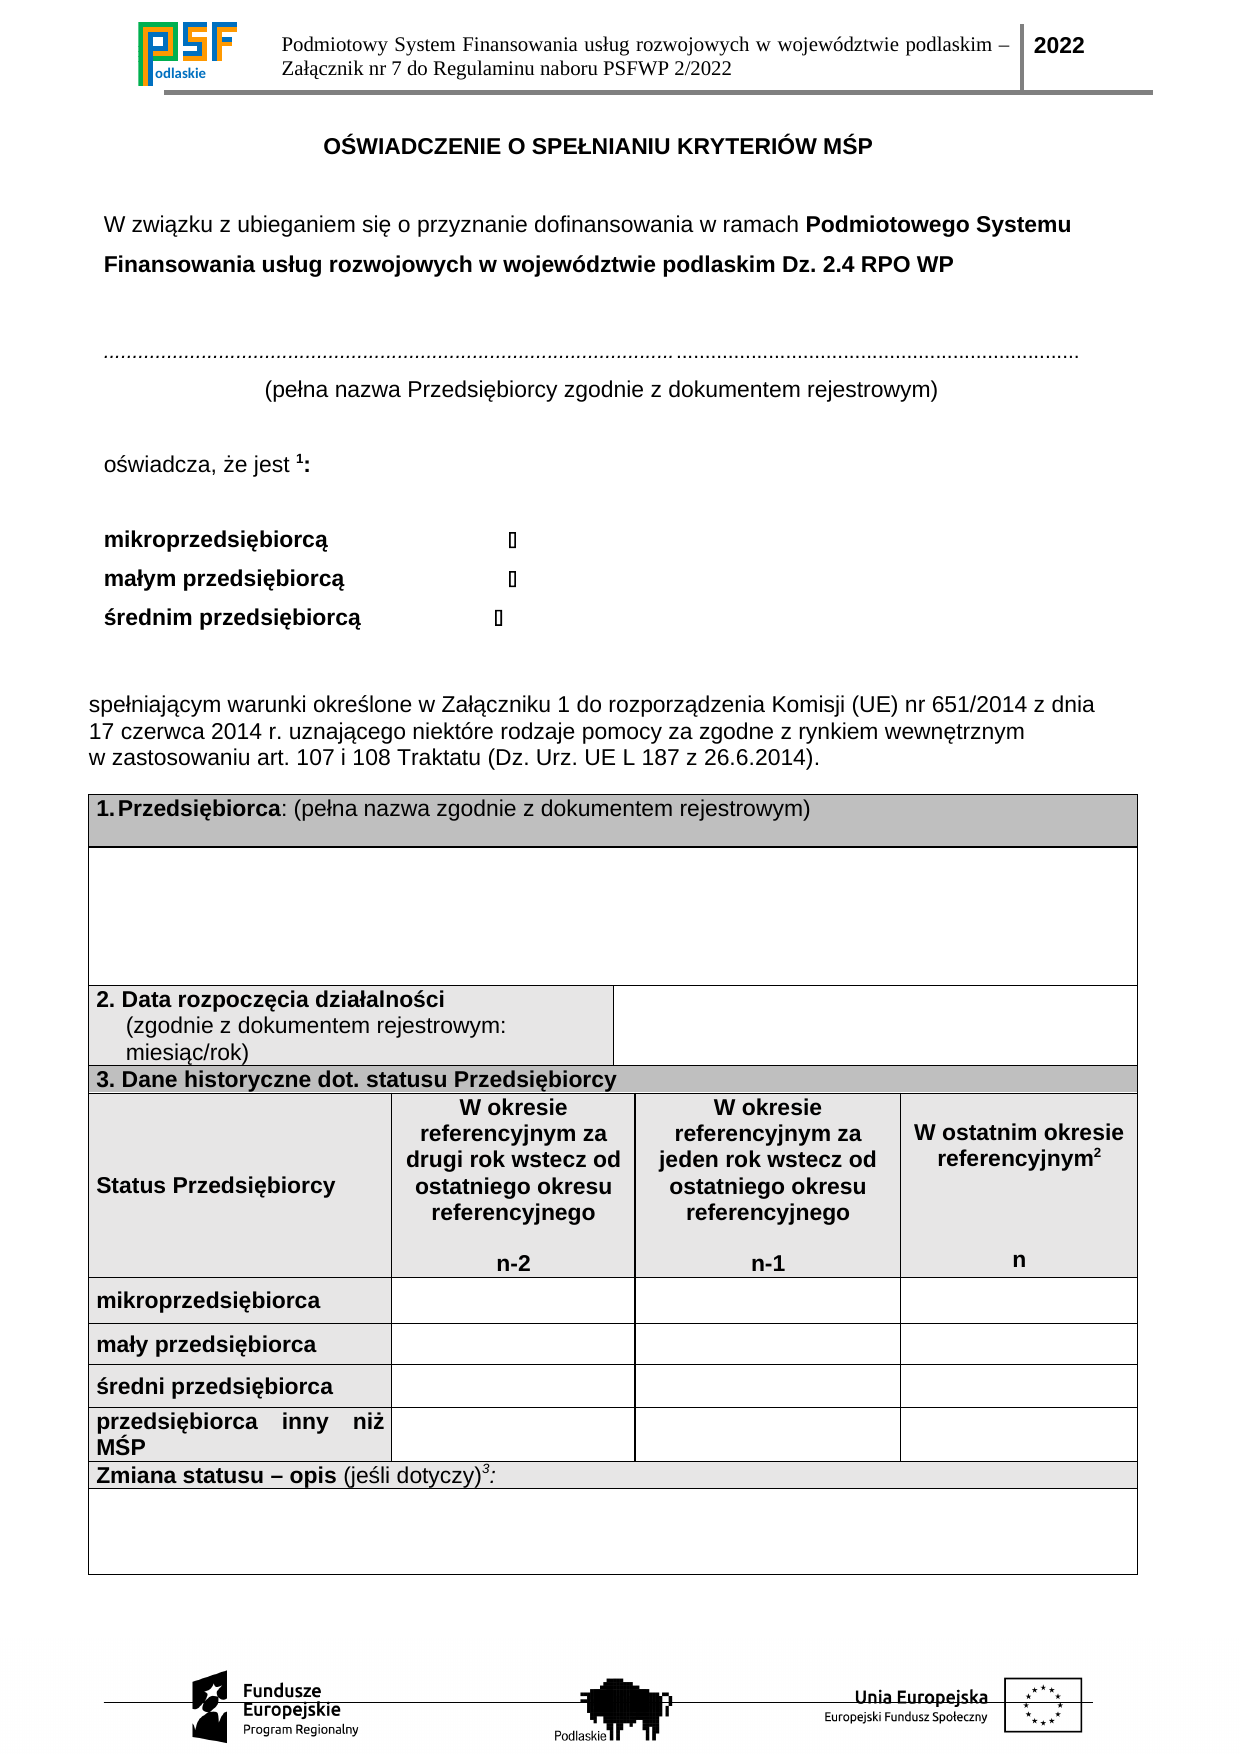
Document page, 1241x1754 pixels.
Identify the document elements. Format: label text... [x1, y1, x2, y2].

table_cell [392, 1408, 634, 1461]
table_cell [89, 848, 1137, 985]
table_cell [392, 1324, 634, 1364]
table_cell [89, 1489, 1137, 1574]
table_cell W okresie referencyjnym za jeden rok wstecz od ostatniego okresu referencyjnego n-1 [636, 1094, 900, 1277]
table_cell [636, 1365, 900, 1407]
table_cell [636, 1324, 900, 1364]
text spełniającym warunki określone w Załączniku 1 do rozporządzenia Komisji (UE) nr 651/2014 z dnia 17 czerwca 2014 r. uznającego niektóre rodzaje pomocy za zgodne z rynkiem wewnętrznym w zastosowaniu art. 107 i 108 Traktatu (Dz. Urz. UE L 187 z 26.6.2014). [89, 691, 1122, 770]
text W związku z ubieganiem się o przyznanie dofinansowania w ramach Podmiotowego Systemu Finansowania usług rozwojowych w województwie podlaskim Dz. 2.4 RPO WP [103, 211, 1093, 277]
table_cell [901, 1278, 1137, 1323]
table_cell przedsiębiorca inny niż MŚP [89, 1408, 391, 1461]
table_cell [614, 986, 1137, 1065]
text oświadcza, że jest : [103, 451, 1093, 477]
subtitle OŚWIADCZENIE O SPEŁNIANIU KRYTERIÓW MŚP [103, 133, 1093, 159]
table_cell [636, 1408, 900, 1461]
text mikroprzedsiębiorcą [103, 526, 1093, 553]
table_cell [636, 1278, 900, 1323]
text średnim przedsiębiorcą [103, 604, 1093, 630]
table_cell Zmiana statusu – opis (jeśli dotyczy): [89, 1462, 1137, 1488]
table_cell W okresie referencyjnym za drugi rok wstecz od ostatniego okresu referencyjnego n-2 [392, 1094, 634, 1277]
table_cell 3. Dane historyczne dot. statusu Przedsiębiorcy [89, 1066, 1137, 1092]
table_cell [392, 1365, 634, 1407]
table_cell [901, 1324, 1137, 1364]
table_cell [901, 1408, 1137, 1461]
table_header Przedsiębiorca: (pełna nazwa zgodnie z dokumentem rejestrowym) [89, 795, 1137, 846]
table_cell [392, 1278, 634, 1323]
text ......................................................................................................................................................................... [103, 339, 1093, 363]
table_cell średni przedsiębiorca [89, 1365, 391, 1407]
table_cell [901, 1365, 1137, 1407]
text (pełna nazwa Przedsiębiorcy zgodnie z dokumentem rejestrowym) [103, 376, 1093, 402]
table_cell mikroprzedsiębiorca [89, 1278, 391, 1323]
picture [0, 1638, 1241, 1754]
table_cell Status Przedsiębiorcy [89, 1094, 391, 1277]
table_cell mały przedsiębiorca [89, 1324, 391, 1364]
text małym przedsiębiorcą [103, 565, 1093, 591]
table_cell W ostatnim okresie referencyjnym n [901, 1094, 1137, 1277]
table_cell 2. Data rozpoczęcia działalności (zgodnie z dokumentem rejestrowym: miesiąc/rok) [89, 986, 613, 1065]
